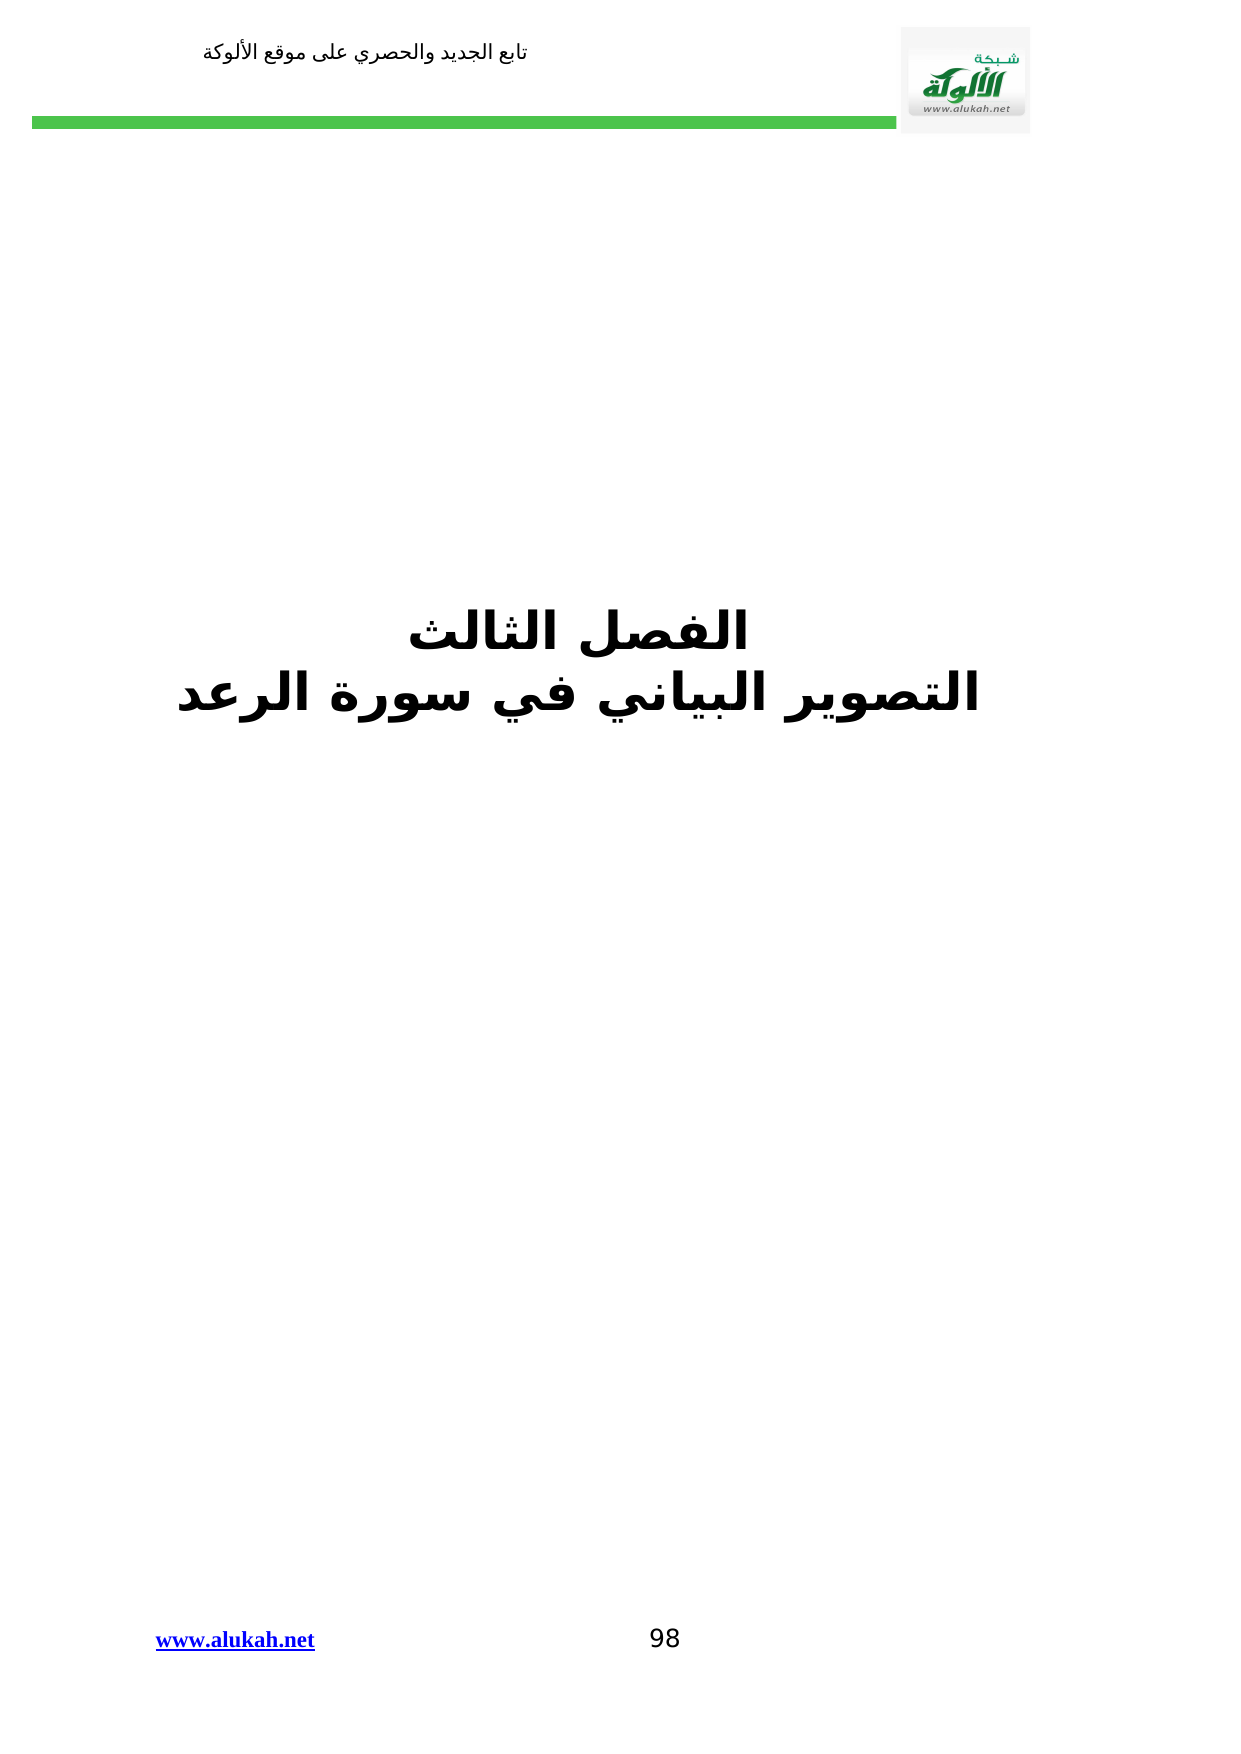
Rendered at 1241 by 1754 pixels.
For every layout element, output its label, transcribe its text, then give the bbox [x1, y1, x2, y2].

text الفصل الثالث [148, 601, 1033, 662]
text التصوير البياني في سورة الرعد [148, 662, 1033, 722]
